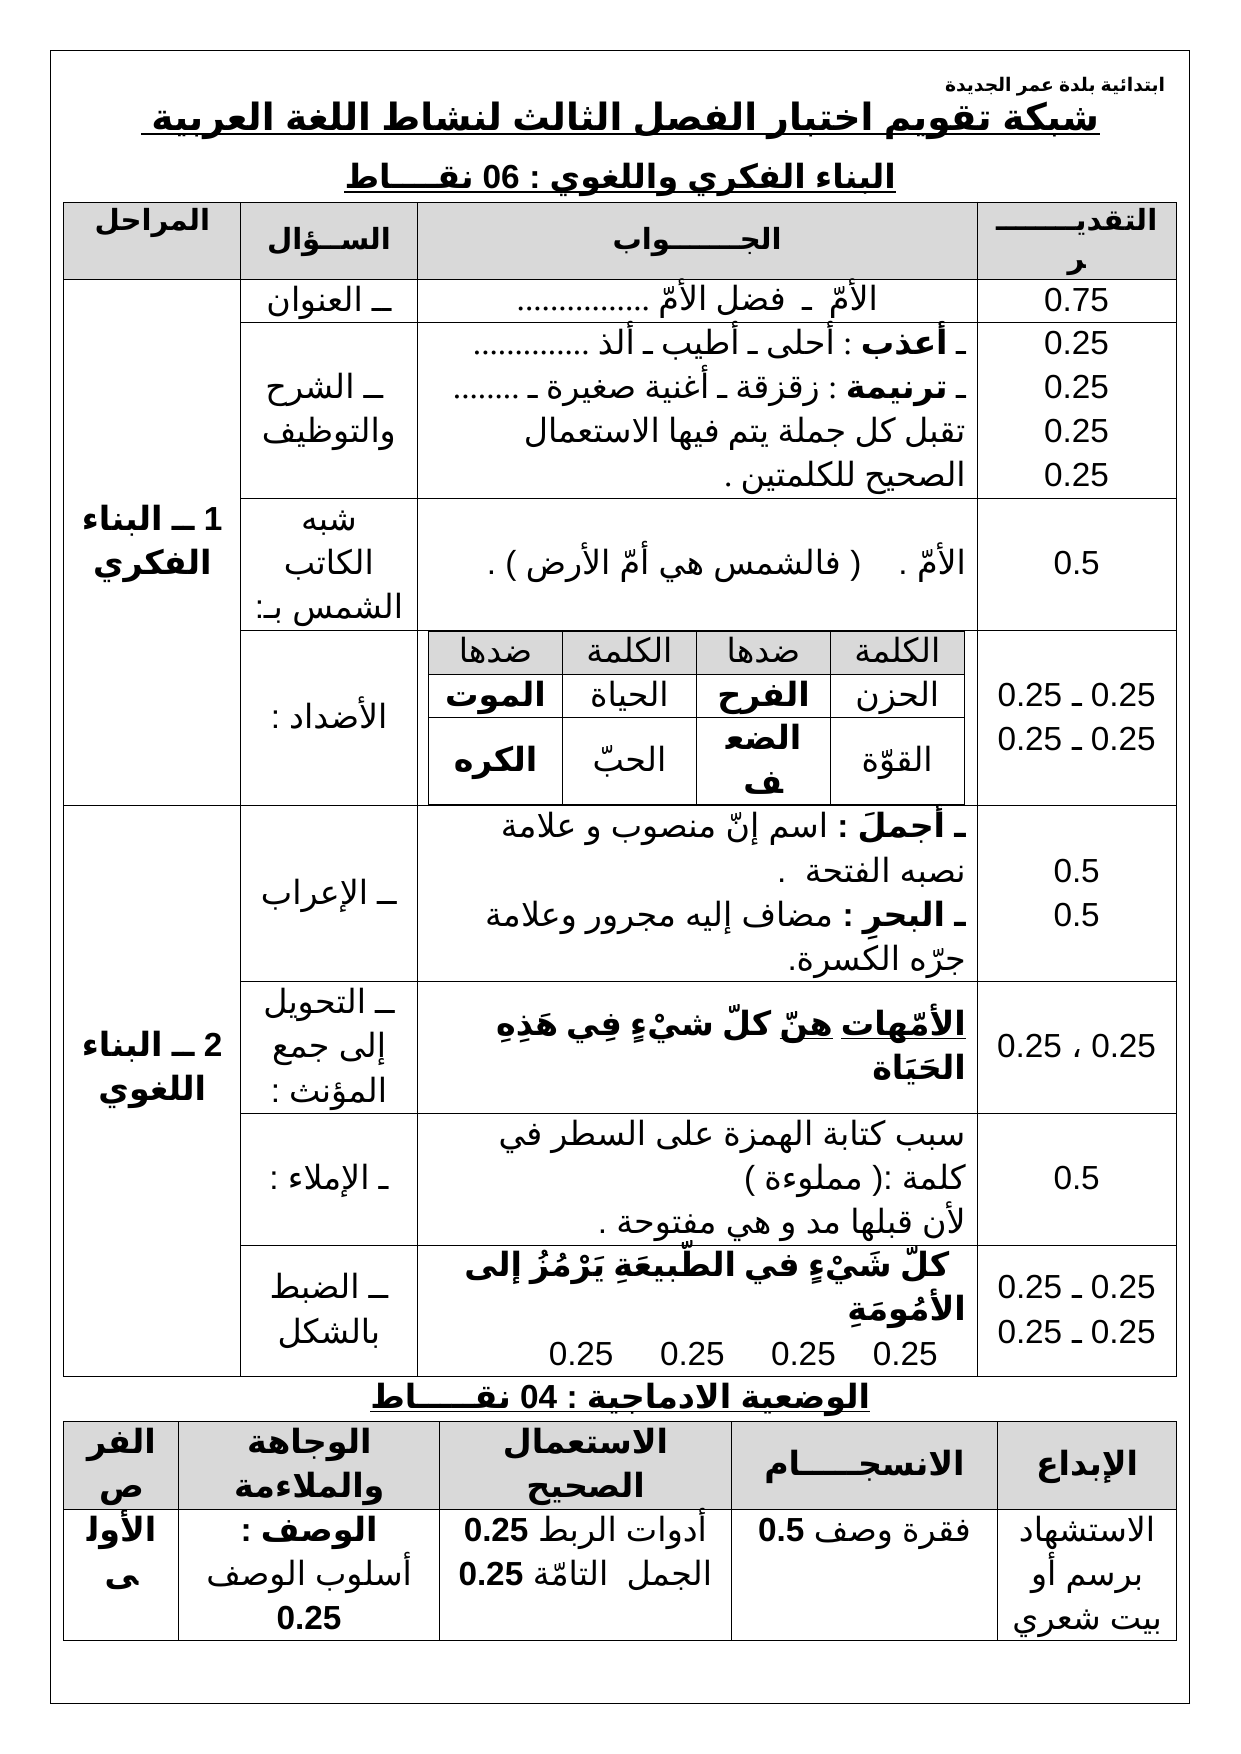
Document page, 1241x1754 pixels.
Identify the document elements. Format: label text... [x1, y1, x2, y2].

table_cell الأولى [64, 1510, 178, 1640]
table_cell كلّ شَيْءٍ في الطّبيعَةِ يَرْمُزُ إلى الأمُومَةِ 0.25 0.25 0.25 0.25 [418, 1246, 977, 1376]
table_header الاستعمال الصحيح [440, 1422, 731, 1509]
table_cell 0.5 [978, 499, 1176, 629]
table_cell 0.5 0.5 [978, 806, 1176, 981]
table_header الســؤال [241, 203, 417, 279]
table_cell [965, 631, 977, 805]
table_header الوجاهة والملاءمة [179, 1422, 439, 1509]
table_cell شبه الكاتب الشمس بـ: [241, 499, 417, 629]
table_cell فقرة وصف 0.5 [732, 1510, 997, 1640]
table_cell سبب كتابة الهمزة على السطر في كلمة :( مملوءة ) لأن قبلها مد و هي مفتوحة . [418, 1114, 977, 1244]
table_cell 1 ــ البناء الفكري [64, 280, 240, 805]
table_cell الأمّهات هنّ كلّ شيْءٍ فِي هَذِهِ الحَيَاة [418, 982, 977, 1113]
table_cell ـ الإملاء : [241, 1114, 417, 1244]
table_cell ــ الإعراب [241, 806, 417, 981]
table_cell 0.75 [978, 280, 1176, 322]
table_cell [563, 675, 696, 717]
table_cell [831, 675, 964, 717]
text الوضعية الادماجية : 04 نقـــــاط [75, 1377, 1165, 1416]
table_cell ـ أعذب : أحلى ـ أطيب ـ ألذ .............. ـ ترنيمة : زقزقة ـ أغنية صغيرة ـ ........ تقبل كل جملة يتم فيها الاستعمال الصحيح للكلمتين . [418, 323, 977, 498]
table_cell ــ الشرح والتوظيف [241, 323, 417, 498]
table_cell الأمّ ـ فضل الأمّ ................ [418, 280, 977, 322]
table_cell [831, 718, 964, 804]
table_cell [418, 631, 428, 805]
table_header الفرص [64, 1422, 178, 1509]
table_header الجـــــــواب [418, 203, 977, 279]
table_cell ــ الضبط بالشكل [241, 1246, 417, 1376]
table_cell 0.25 ، 0.25 [978, 982, 1176, 1113]
table_header التقديــــــــر [978, 203, 1176, 279]
table_cell 0.25 ـ 0.25 0.25 ـ 0.25 [978, 1246, 1176, 1376]
table_cell الأضداد : [241, 631, 417, 805]
table_cell الأمّ . ( فالشمس هي أمّ الأرض ) . [418, 499, 977, 629]
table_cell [440, 1510, 731, 1640]
table_cell 0.25 ـ 0.25 0.25 ـ 0.25 [978, 631, 1176, 805]
table_cell [697, 675, 830, 717]
text البناء الفكري واللغوي : 06 نقــــاط [75, 157, 1165, 196]
table_cell ــ التحويل إلى جمع المؤنث : [241, 982, 417, 1113]
table_cell [429, 718, 562, 804]
table_cell 0.5 [978, 1114, 1176, 1244]
table_cell [429, 675, 562, 717]
table_header المراحل [64, 203, 240, 279]
table_cell [697, 718, 830, 804]
table_cell [563, 718, 696, 804]
table_cell ــ العنوان [241, 280, 417, 322]
table_cell 2 ــ البناء اللغوي [64, 806, 240, 1376]
table_header الإبداع [998, 1422, 1176, 1509]
text شبكة تقويم اختبار الفصل الثالث لنشاط اللغة العربية [75, 95, 1165, 138]
table_header الانسجـــــام [732, 1422, 997, 1509]
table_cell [179, 1510, 439, 1640]
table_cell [998, 1510, 1176, 1640]
table_cell ـ أجملَ : اسم إنّ منصوب و علامة نصبه الفتحة . ـ البحرِ : مضاف إليه مجرور وعلامة جرّه الكسرة. [418, 806, 977, 981]
table_cell 0.25 0.25 0.25 0.25 [978, 323, 1176, 498]
